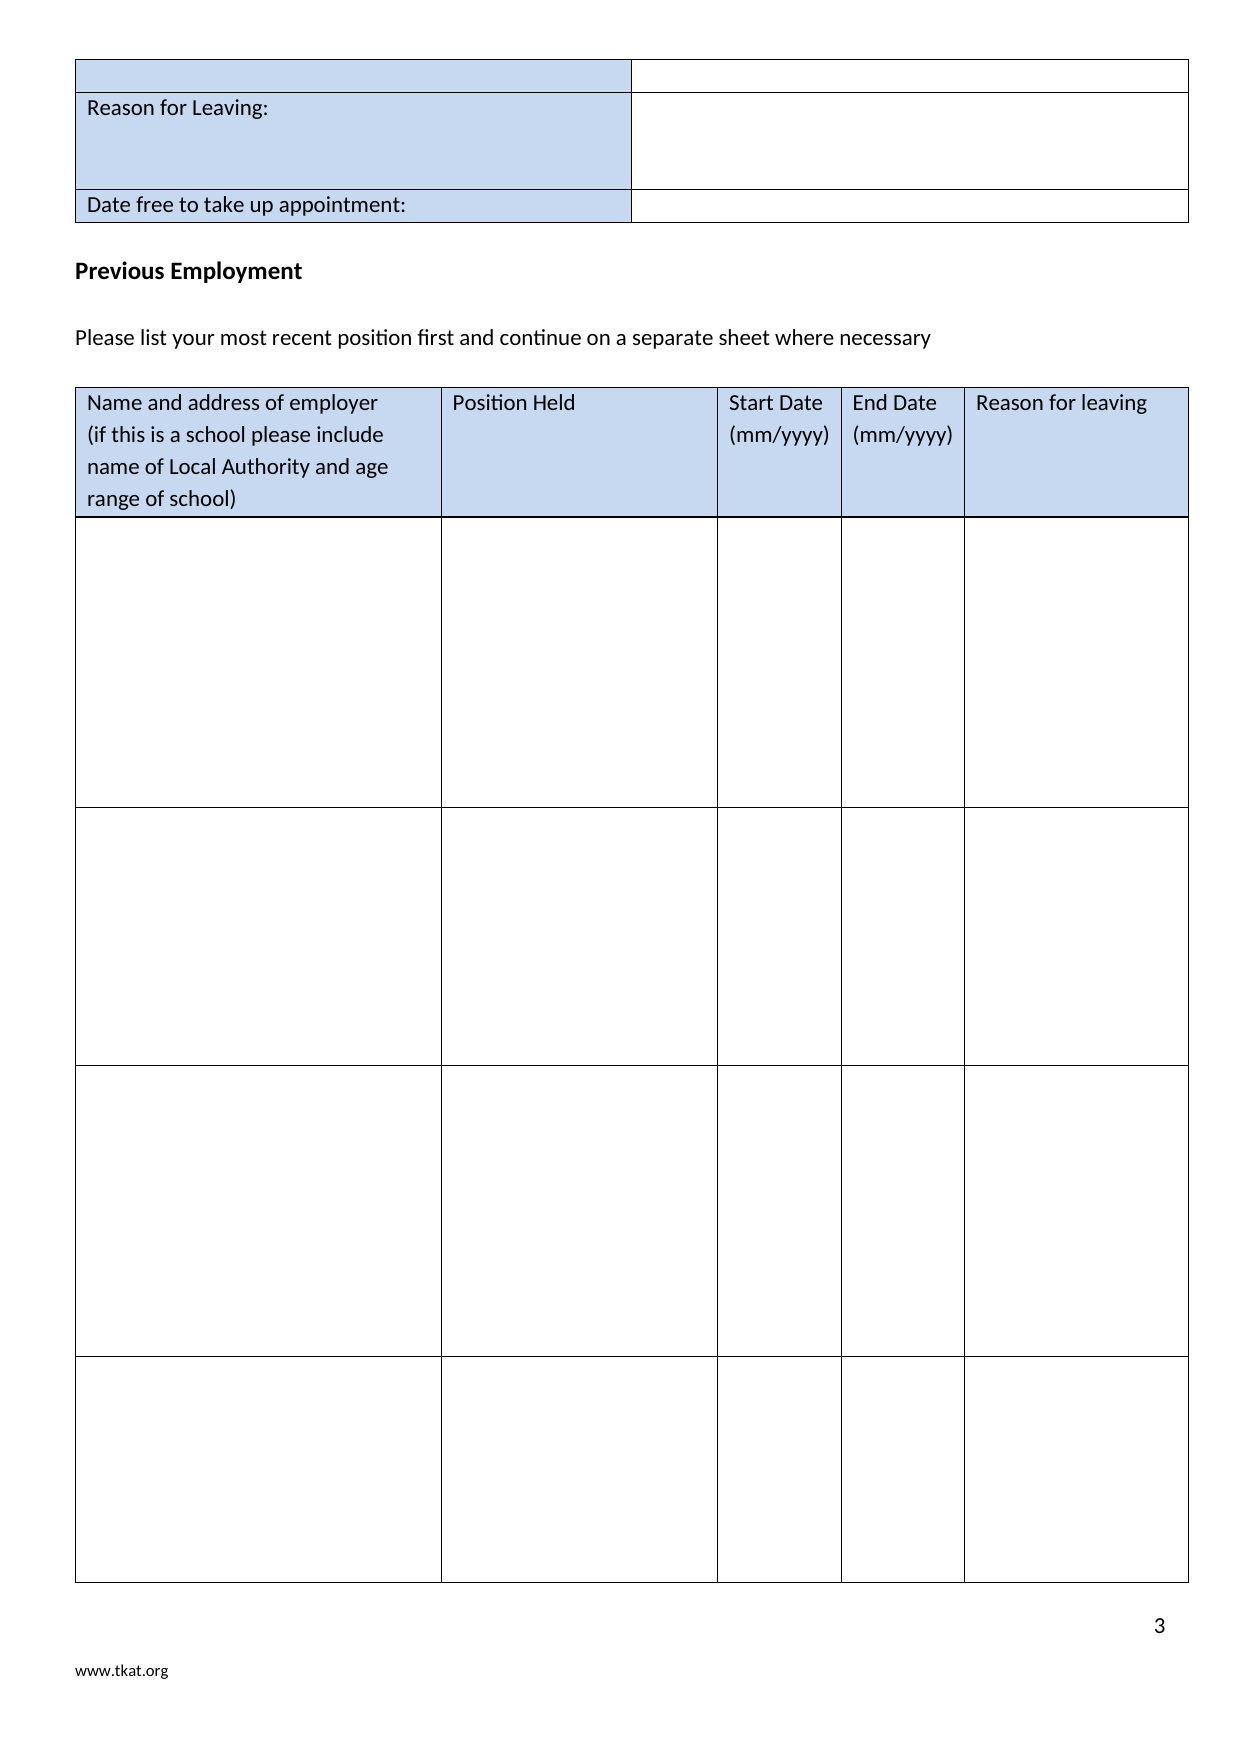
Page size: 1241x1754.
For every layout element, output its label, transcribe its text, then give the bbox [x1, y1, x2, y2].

table_cell [442, 1066, 717, 1356]
table_cell [718, 808, 841, 1065]
table_header Name and address of employer (if this is a school please include name of Local Authority and age range of school) [76, 388, 441, 516]
table_cell [442, 1357, 717, 1582]
table_cell Reason for Leaving: [76, 93, 631, 189]
text Please list your most recent position first and continue on a separate sheet where necessary [75, 323, 1165, 351]
table_cell [842, 808, 964, 1065]
table_cell [842, 518, 964, 807]
table_cell Date free to take up appointment: [76, 190, 631, 222]
table_cell [76, 1357, 441, 1582]
table_cell [718, 518, 841, 807]
table_cell [632, 60, 1188, 92]
table_cell [965, 808, 1188, 1065]
table_header Position Held [442, 388, 717, 516]
table_cell [632, 190, 1188, 222]
table_cell [442, 808, 717, 1065]
table_cell [965, 1357, 1188, 1582]
table_cell [76, 1066, 441, 1356]
table_header Reason for leaving [965, 388, 1188, 516]
table_cell [842, 1066, 964, 1356]
table_cell [76, 518, 441, 807]
text Previous Employment [75, 255, 1165, 286]
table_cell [76, 60, 631, 92]
table_cell [965, 1066, 1188, 1356]
table_cell [842, 1357, 964, 1582]
table_cell [442, 518, 717, 807]
table_cell [76, 808, 441, 1065]
table_header Start Date (mm/yyyy) [718, 388, 841, 516]
table_header End Date (mm/yyyy) [842, 388, 964, 516]
table_cell [632, 93, 1188, 189]
table_cell [718, 1066, 841, 1356]
table_cell [718, 1357, 841, 1582]
table_cell [965, 518, 1188, 807]
